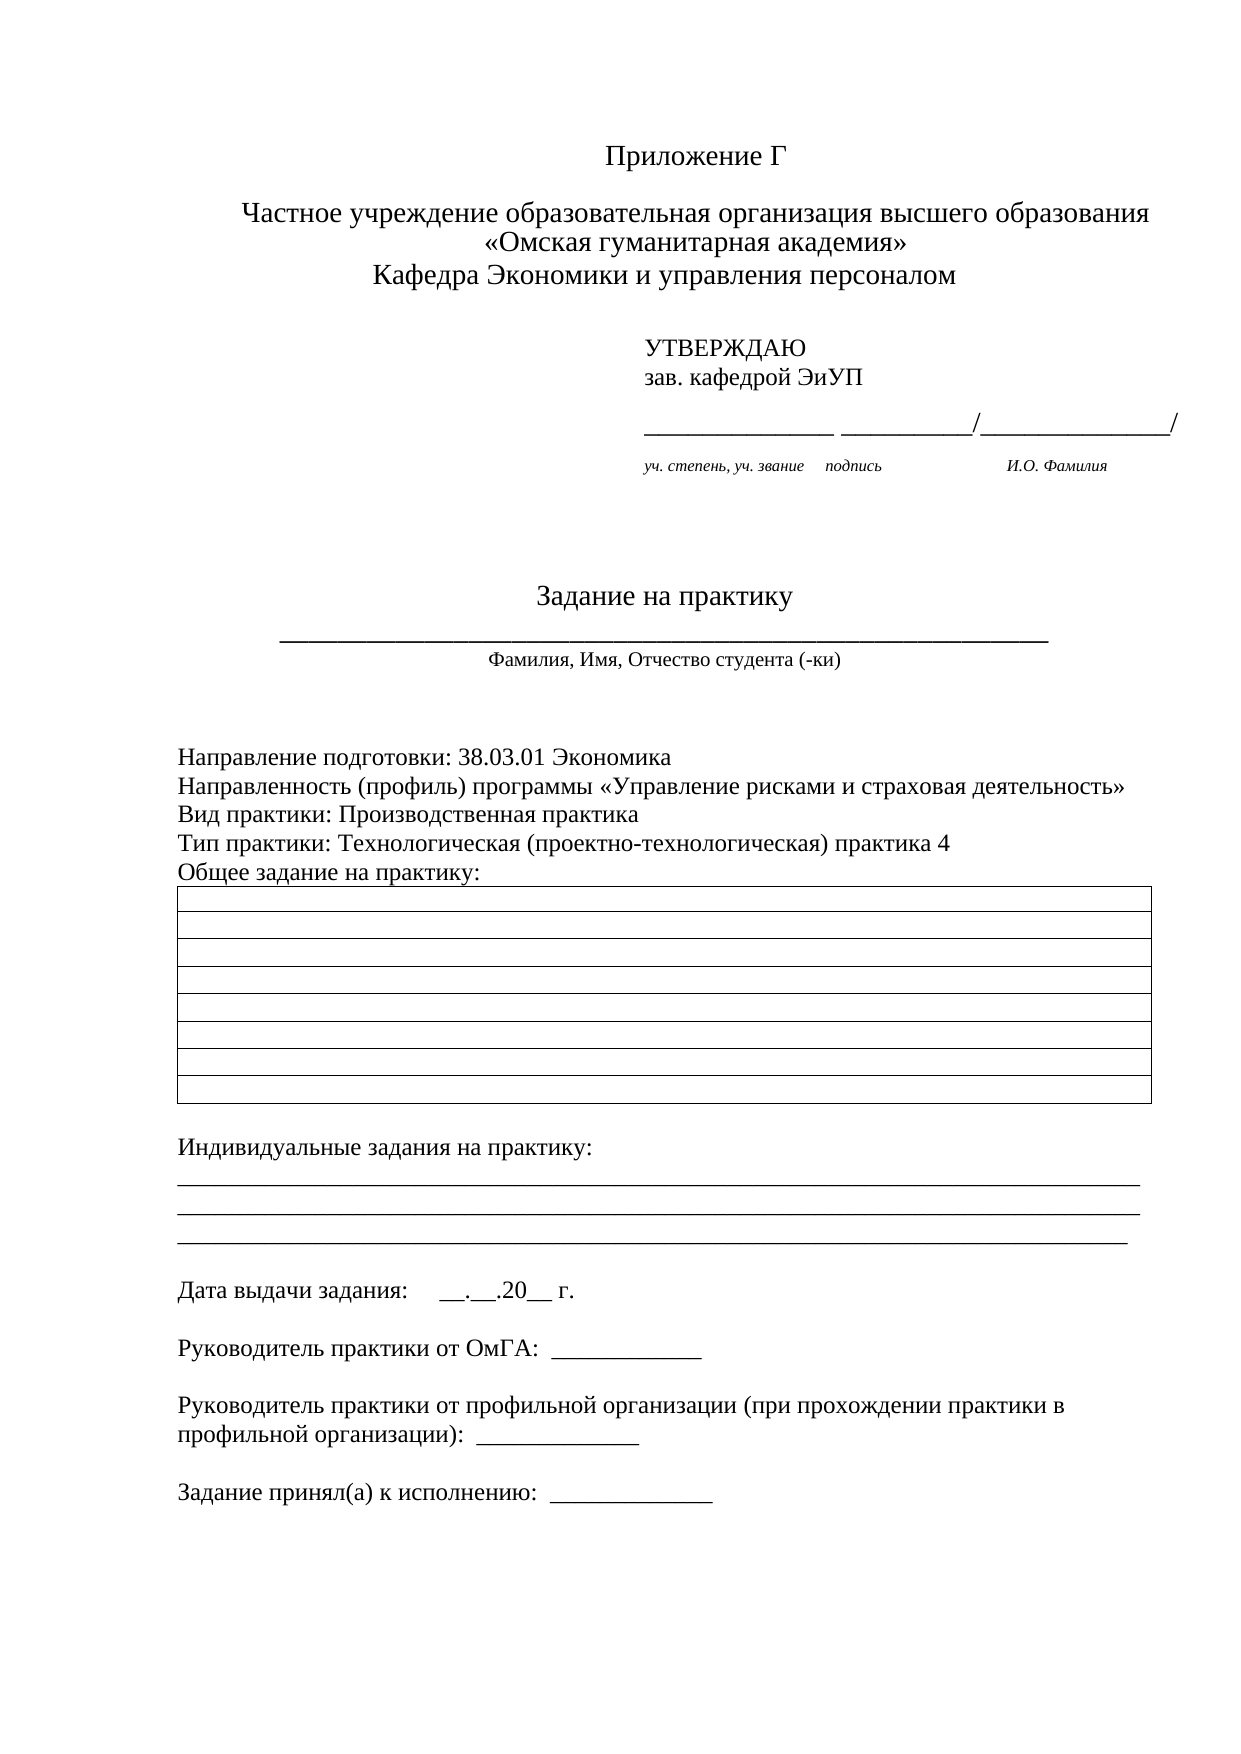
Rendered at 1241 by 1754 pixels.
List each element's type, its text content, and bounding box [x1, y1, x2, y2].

text Тип практики: Технологическая (проектно-технологическая) практика 4 [177, 828, 1152, 857]
text Дата выдачи задания: __.__.20__ г. [177, 1276, 1152, 1304]
text Руководитель практики от ОмГА: ____________ [177, 1333, 1152, 1362]
text Общее задание на практику: [177, 857, 1152, 886]
table_cell [178, 1049, 1151, 1075]
text Руководитель практики от профильной организации (при прохождении практики в профильной организации): _____________ [177, 1391, 1152, 1448]
text Кафедра Экономики и управления персоналом [177, 257, 1152, 291]
text Задание на практику [177, 578, 1152, 611]
text Фамилия, Имя, Отчество студента (-ки) [177, 647, 1152, 671]
table_cell [178, 967, 1151, 993]
table_cell [178, 1022, 1151, 1048]
text Направленность (профиль) программы «Управление рисками и страховая деятельность» [177, 771, 1152, 799]
table_header Приложение Г Частное учреждение образовательная организация высшего образования «Омская гуманитарная академия» [177, 142, 1214, 257]
table_cell [178, 912, 1151, 938]
table_cell [178, 1076, 1151, 1103]
text Индивидуальные задания на практику: [177, 1132, 1152, 1161]
table_header [178, 887, 1151, 911]
text Вид практики: Производственная практика [177, 799, 1152, 828]
text Задание принял(а) к исполнению: _____________ [177, 1477, 1152, 1506]
text _____________________________________________________ [177, 611, 1152, 647]
text ______________________________________________________________________________________________________________________________________________________________________________________________________________________________________ [177, 1161, 1152, 1247]
table_cell [178, 994, 1151, 1021]
text Направление подготовки: 38.03.01 Экономика [177, 742, 1152, 771]
table_cell [178, 939, 1151, 966]
